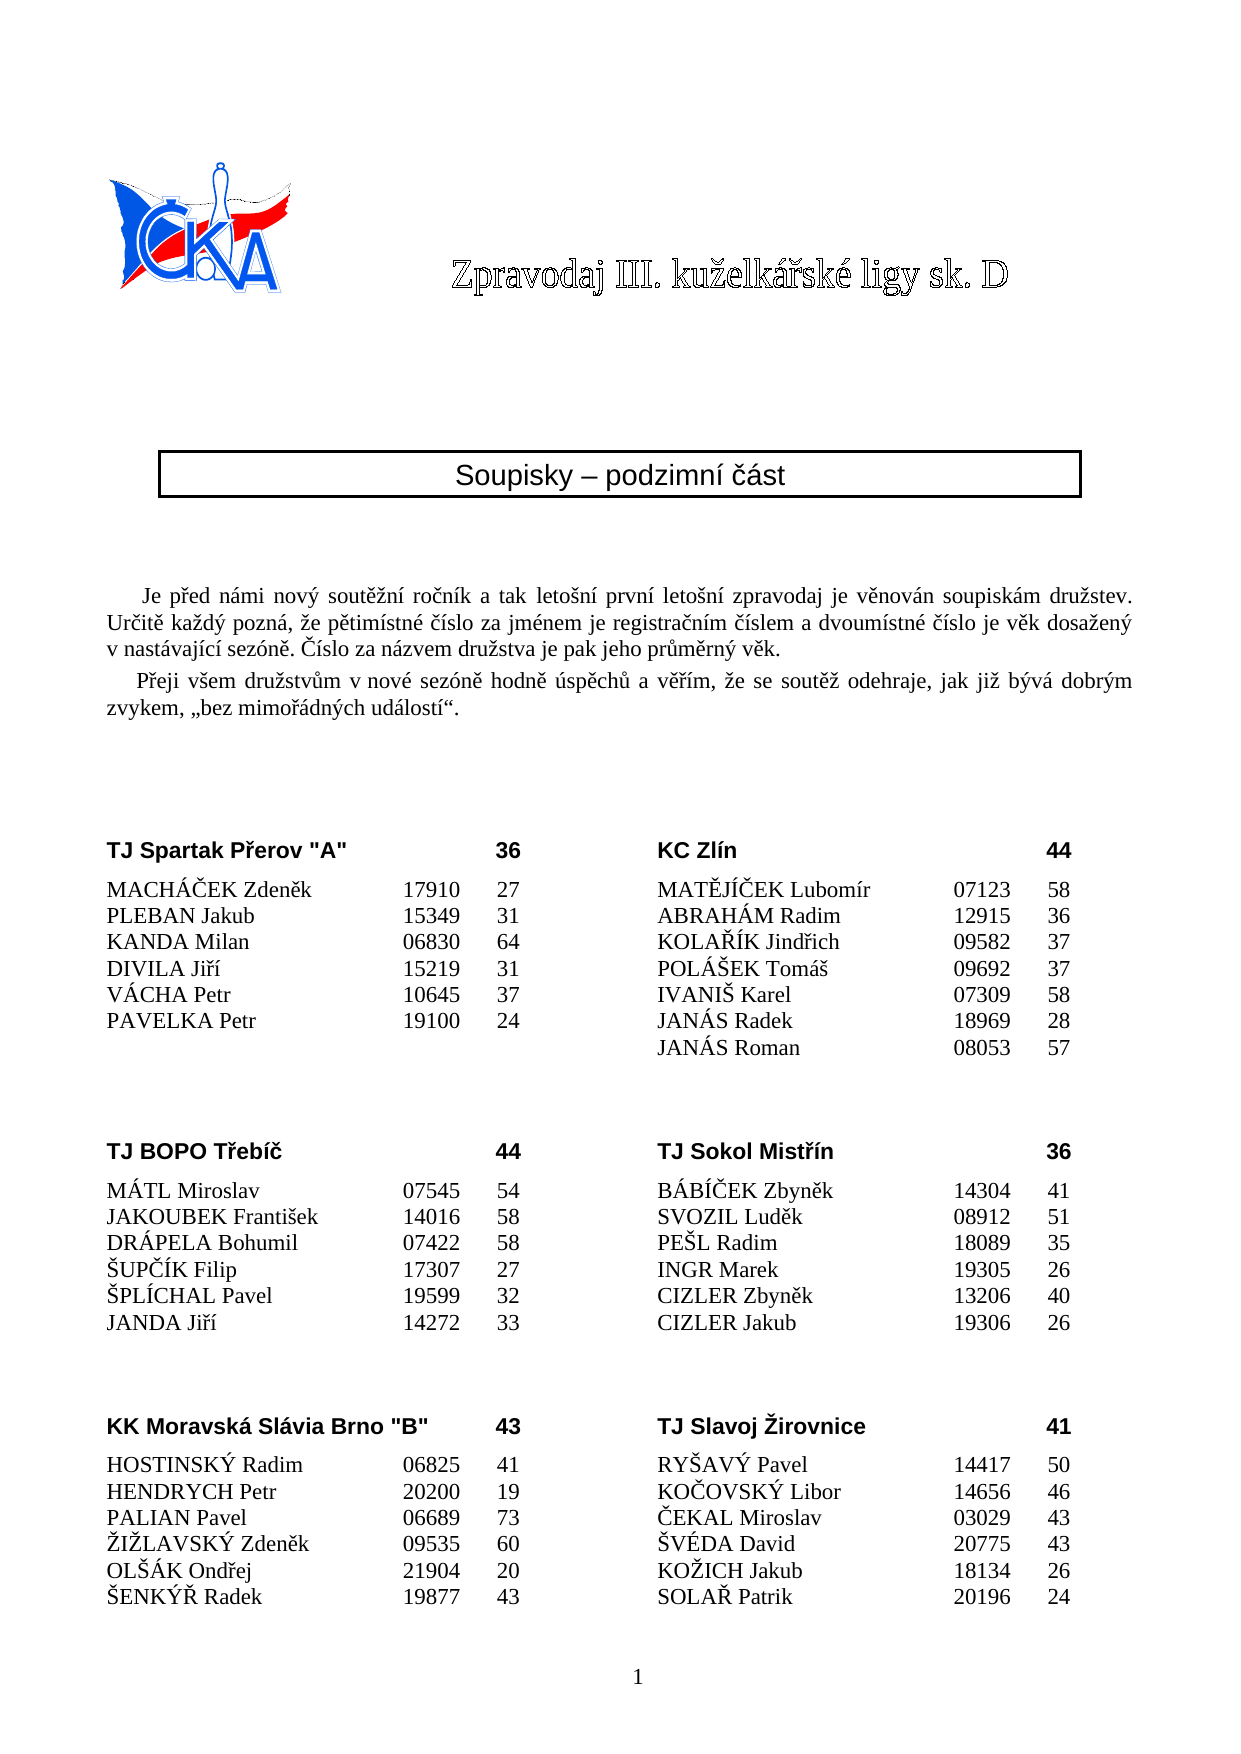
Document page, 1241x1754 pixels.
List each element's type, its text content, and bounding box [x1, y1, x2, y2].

text JAKOUBEK František 14016 58 [106, 1203, 583, 1229]
text ABRAHÁM Radim 12915 36 [657, 902, 1134, 928]
text ČEKAL Miroslav 03029 43 [657, 1504, 1134, 1531]
text Je před námi nový soutěžní ročník a tak letošní první letošní zpravodaj je věnován soupiskám družstev. Určitě každý pozná, že pětimístné číslo za jménem je registračním číslem a dvoumístné číslo je věk dosažený v nastávající sezóně. Číslo za názvem družstva je pak jeho průměrný věk. [106, 582, 1134, 661]
text RYŠAVÝ Pavel 14417 50 [657, 1451, 1134, 1478]
text Přeji všem družstvům v nové sezóně hodně úspěchů a věřím, že se soutěž odehraje, jak již bývá dobrým zvykem, „bez mimořádných událostí“. [106, 668, 1134, 720]
text ŠPLÍCHAL Pavel 19599 32 [106, 1282, 583, 1308]
text TJ Spartak Přerov "A" 36 [106, 837, 583, 863]
text OLŠÁK Ondřej 21904 20 [106, 1557, 583, 1583]
text SVOZIL Luděk 08912 51 [657, 1203, 1134, 1229]
text ŠVÉDA David 20775 43 [657, 1531, 1134, 1557]
text TJ BOPO Třebíč 44 [106, 1138, 583, 1164]
text PLEBAN Jakub 15349 31 [106, 902, 583, 928]
text SOLAŘ Patrik 20196 24 [657, 1583, 1134, 1609]
text PAVELKA Petr 19100 24 [106, 1007, 583, 1034]
subtitle Soupisky – podzimní část [161, 453, 1079, 495]
text KOLAŘÍK Jindřich 09582 37 [657, 928, 1134, 955]
text BÁBÍČEK Zbyněk 14304 41 [657, 1177, 1134, 1203]
text JANÁS Roman 08053 57 [657, 1034, 1134, 1060]
text VÁCHA Petr 10645 37 [106, 981, 583, 1007]
text HOSTINSKÝ Radim 06825 41 [106, 1451, 583, 1478]
text KC Zlín 44 [657, 837, 1134, 863]
text ŠUPČÍK Filip 17307 27 [106, 1256, 583, 1282]
text ŽIŽLAVSKÝ Zdeněk 09535 60 [106, 1531, 583, 1557]
text MACHÁČEK Zdeněk 17910 27 [106, 876, 583, 902]
text HENDRYCH Petr 20200 19 [106, 1478, 583, 1504]
text MÁTL Miroslav 07545 54 [106, 1177, 583, 1203]
text IVANIŠ Karel 07309 58 [657, 981, 1134, 1007]
text MATĚJÍČEK Lubomír 07123 58 [657, 876, 1134, 902]
text JANDA Jiří 14272 33 [106, 1308, 583, 1335]
text PALIAN Pavel 06689 73 [106, 1504, 583, 1531]
text DIVILA Jiří 15219 31 [106, 955, 583, 981]
text JANÁS Radek 18969 28 [657, 1007, 1134, 1034]
text KK Moravská Slávia Brno "B" 43 [106, 1413, 583, 1439]
text PEŠL Radim 18089 35 [657, 1229, 1134, 1256]
text CIZLER Jakub 19306 26 [657, 1308, 1134, 1335]
text POLÁŠEK Tomáš 09692 37 [657, 955, 1134, 981]
text DRÁPELA Bohumil 07422 58 [106, 1229, 583, 1256]
text TJ Sokol Mistřín 36 [657, 1138, 1134, 1164]
text ŠENKÝŘ Radek 19877 43 [106, 1583, 583, 1609]
text KANDA Milan 06830 64 [106, 928, 583, 955]
text CIZLER Zbyněk 13206 40 [657, 1282, 1134, 1308]
text KOŽICH Jakub 18134 26 [657, 1557, 1134, 1583]
text KOČOVSKÝ Libor 14656 46 [657, 1478, 1134, 1504]
text INGR Marek 19305 26 [657, 1256, 1134, 1282]
text TJ Slavoj Žirovnice 41 [657, 1413, 1134, 1439]
